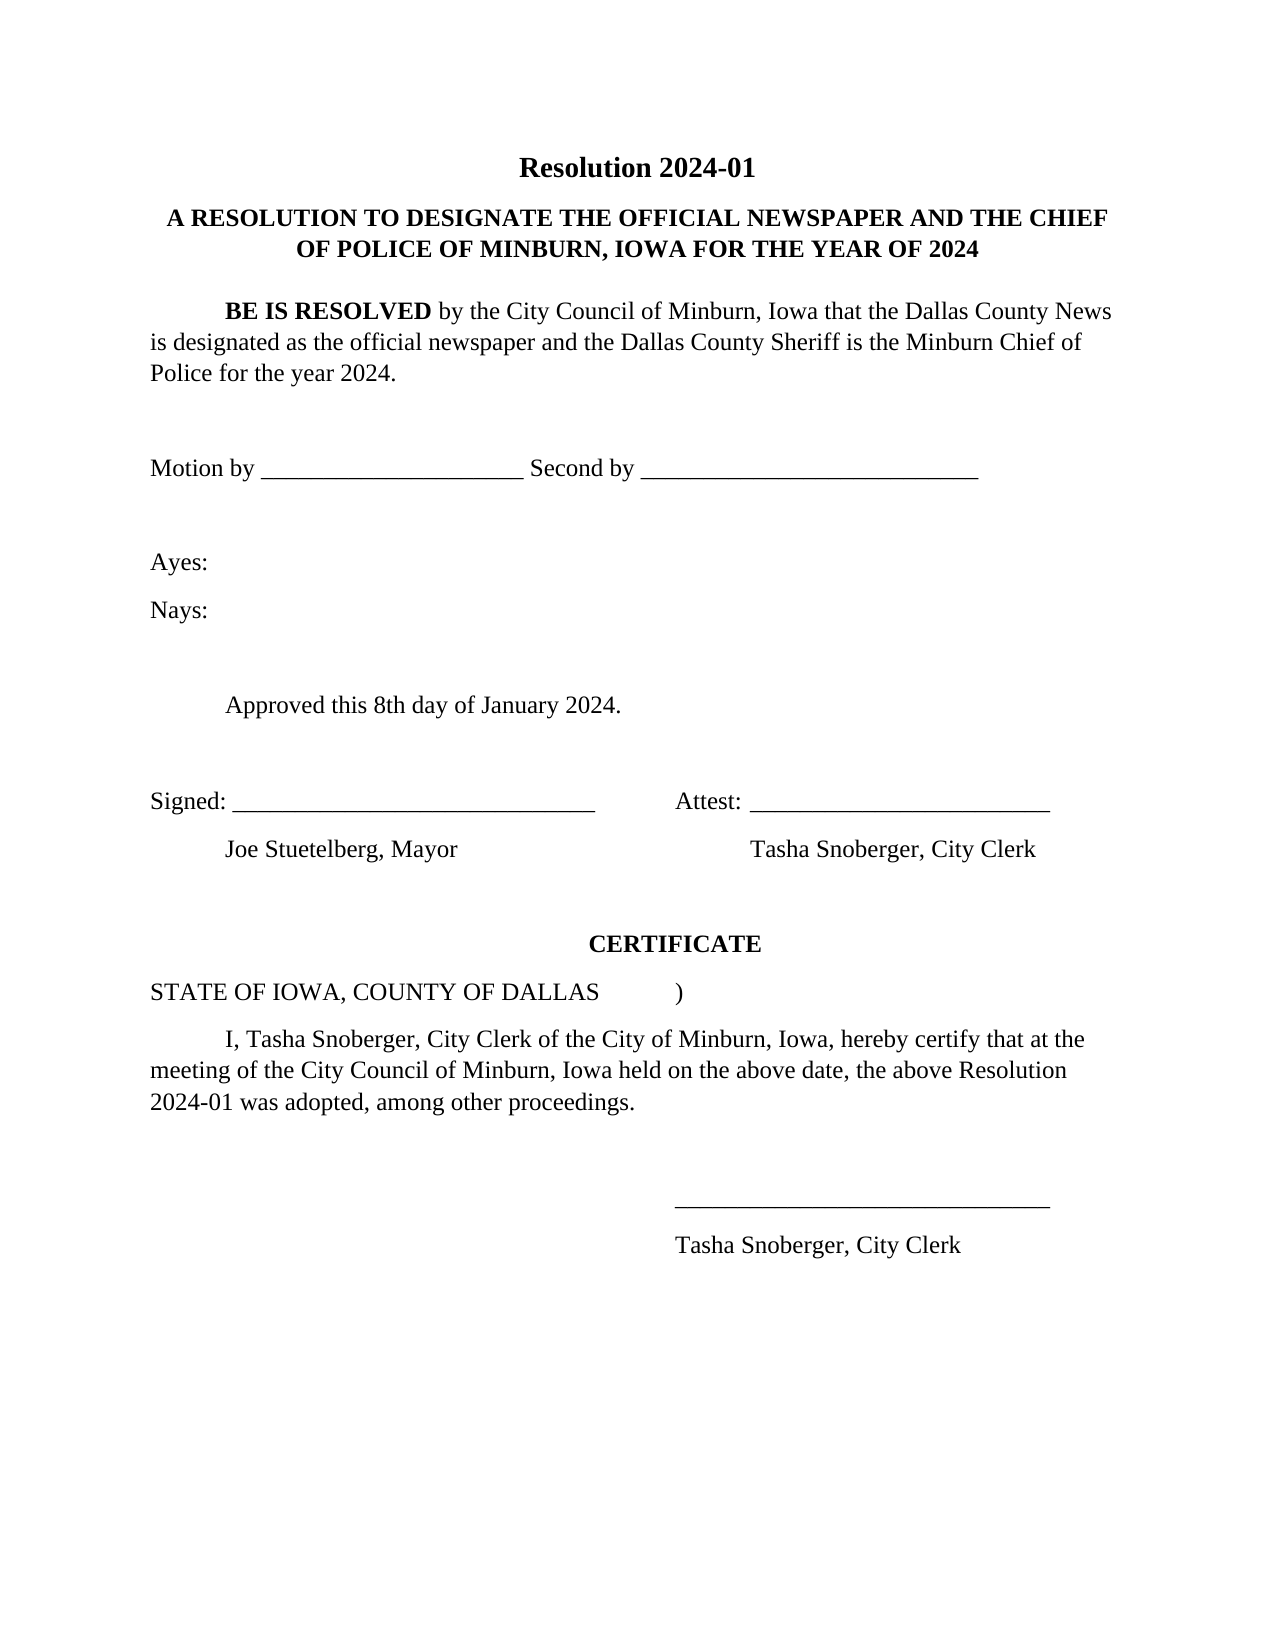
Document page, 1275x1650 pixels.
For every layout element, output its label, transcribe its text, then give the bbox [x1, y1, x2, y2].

text Signed: _____________________________ Attest: ________________________ [150, 786, 1125, 815]
text I, Tasha Snoberger, City Clerk of the City of Minburn, Iowa, hereby certify that at the meeting of the City Council of Minburn, Iowa held on the above date, the above Resolution 2024-01 was adopted, among other proceedings. [150, 1024, 1125, 1115]
text Joe Stuetelberg, Mayor Tasha Snoberger, City Clerk [150, 834, 1125, 862]
text A RESOLUTION TO DESIGNATE THE OFFICIAL NEWSPAPER AND THE CHIEF OF POLICE OF MINBURN, IOWA FOR THE YEAR OF 2024 [150, 203, 1125, 263]
text Approved this 8th day of January 2024. [150, 691, 1125, 719]
text Ayes: [150, 547, 1125, 576]
text Nays: [150, 595, 1125, 624]
text CERTIFICATE [150, 929, 1125, 958]
text Tasha Snoberger, City Clerk [150, 1230, 1125, 1258]
text STATE OF IOWA, COUNTY OF DALLAS ) [150, 977, 1125, 1006]
text Motion by _____________________ Second by ___________________________ [150, 453, 1125, 481]
text Resolution 2024-01 [150, 150, 1125, 183]
text ______________________________ [600, 1182, 1125, 1211]
text BE IS RESOLVED by the City Council of Minburn, Iowa that the Dallas County News is designated as the official newspaper and the Dallas County Sheriff is the Minburn Chief of Police for the year 2024. [150, 296, 1125, 387]
